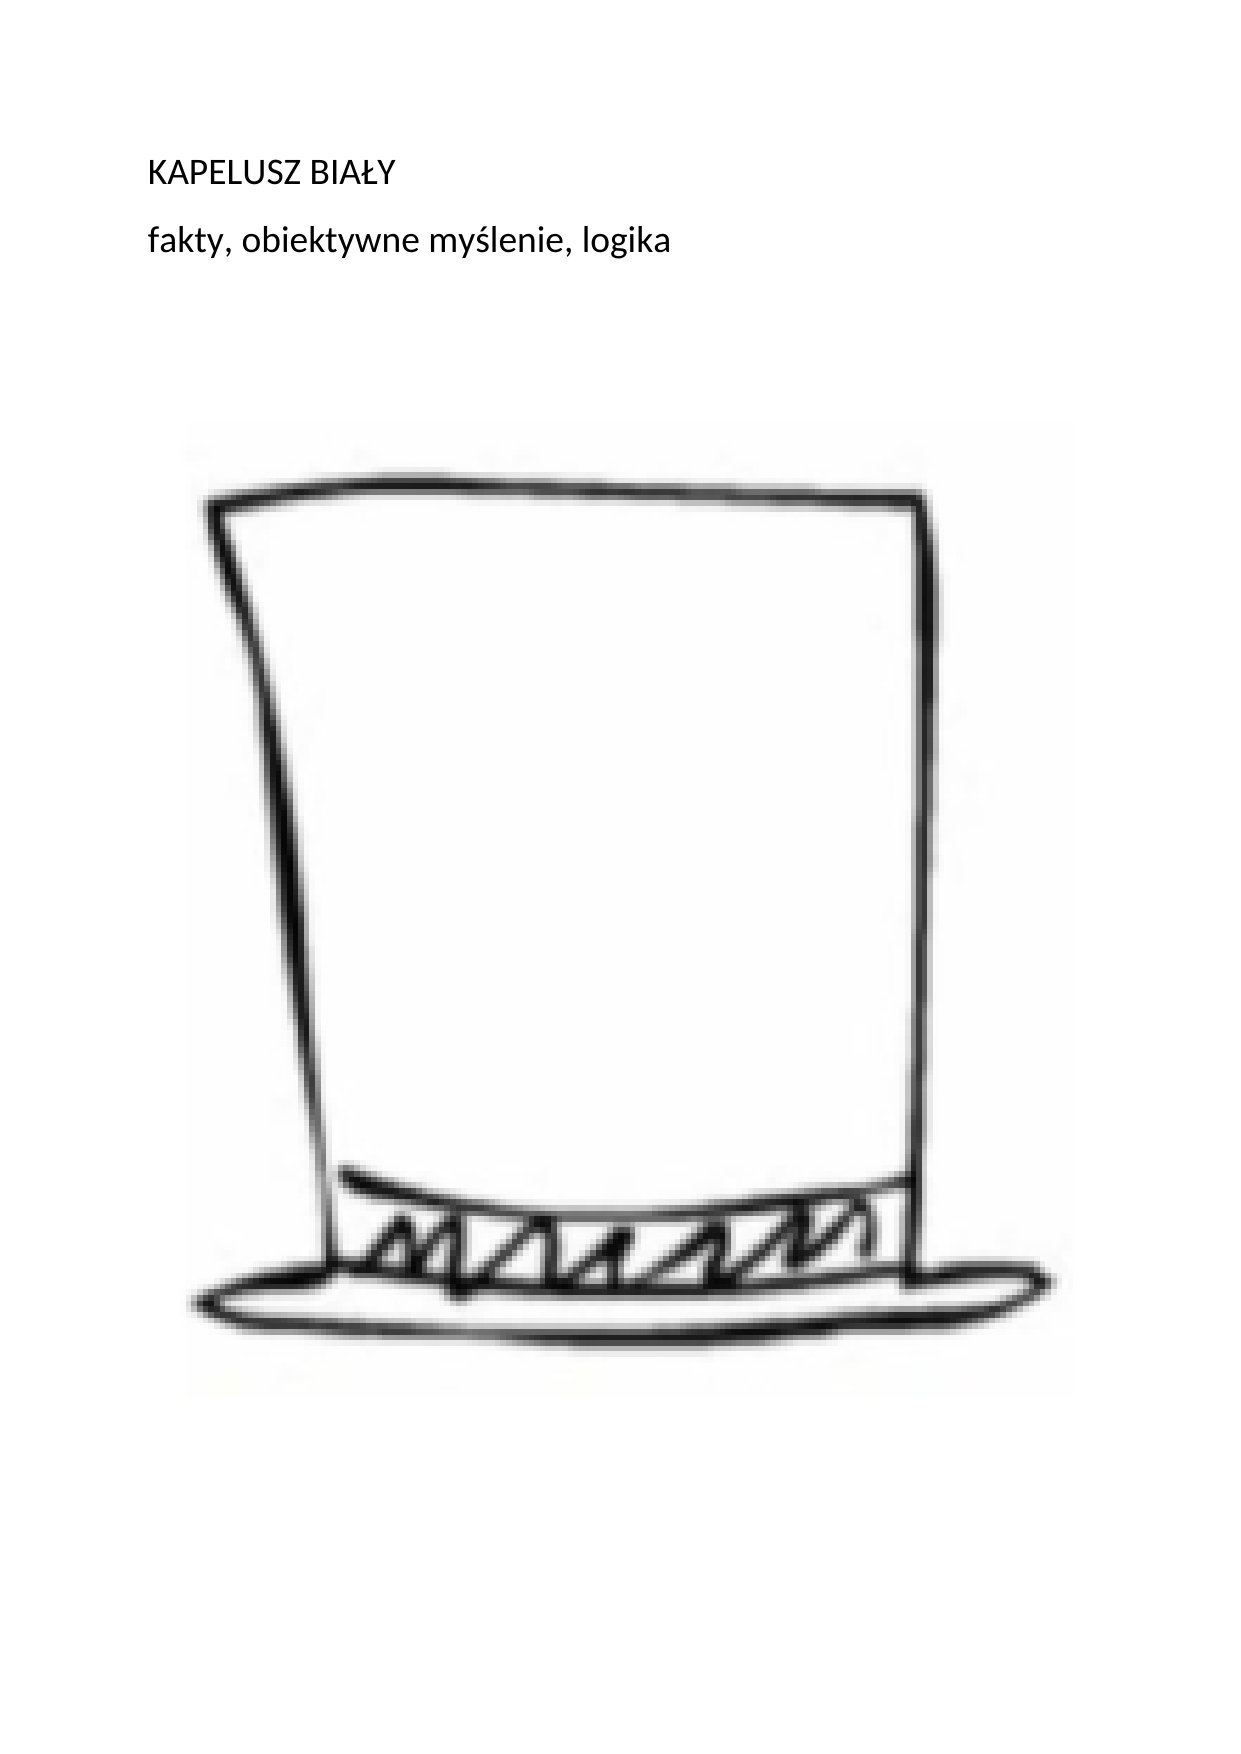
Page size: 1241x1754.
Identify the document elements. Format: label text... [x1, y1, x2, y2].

picture [147, 422, 1074, 1397]
text KAPELUSZ BIAŁY [148, 148, 1093, 193]
text fakty, obiektywne myślenie, logika [148, 216, 1093, 262]
